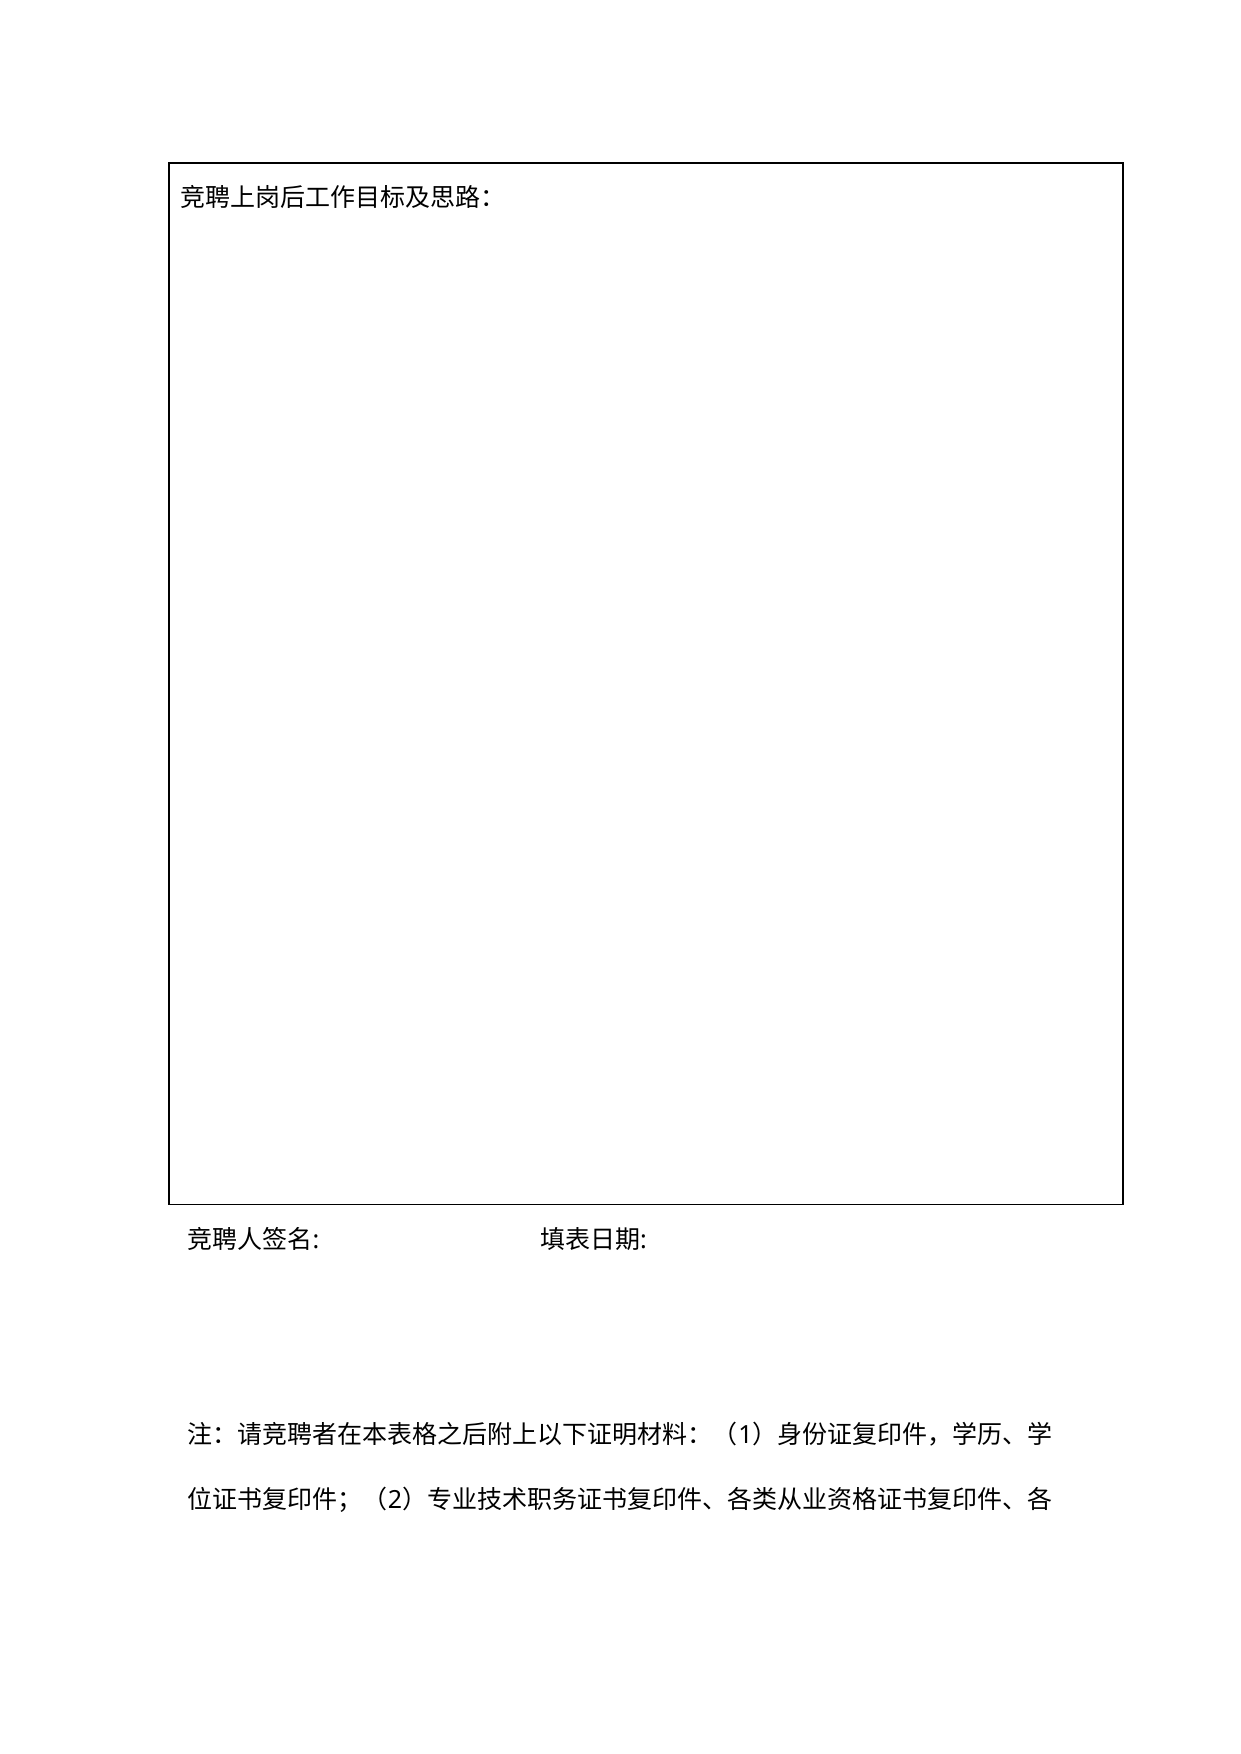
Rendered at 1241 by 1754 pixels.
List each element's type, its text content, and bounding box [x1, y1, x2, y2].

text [187, 1400, 1053, 1530]
table_cell 竞聘上岗后工作目标及思路： [170, 164, 1122, 1203]
text 竞聘人签名: 填表日期: [187, 1205, 1053, 1270]
